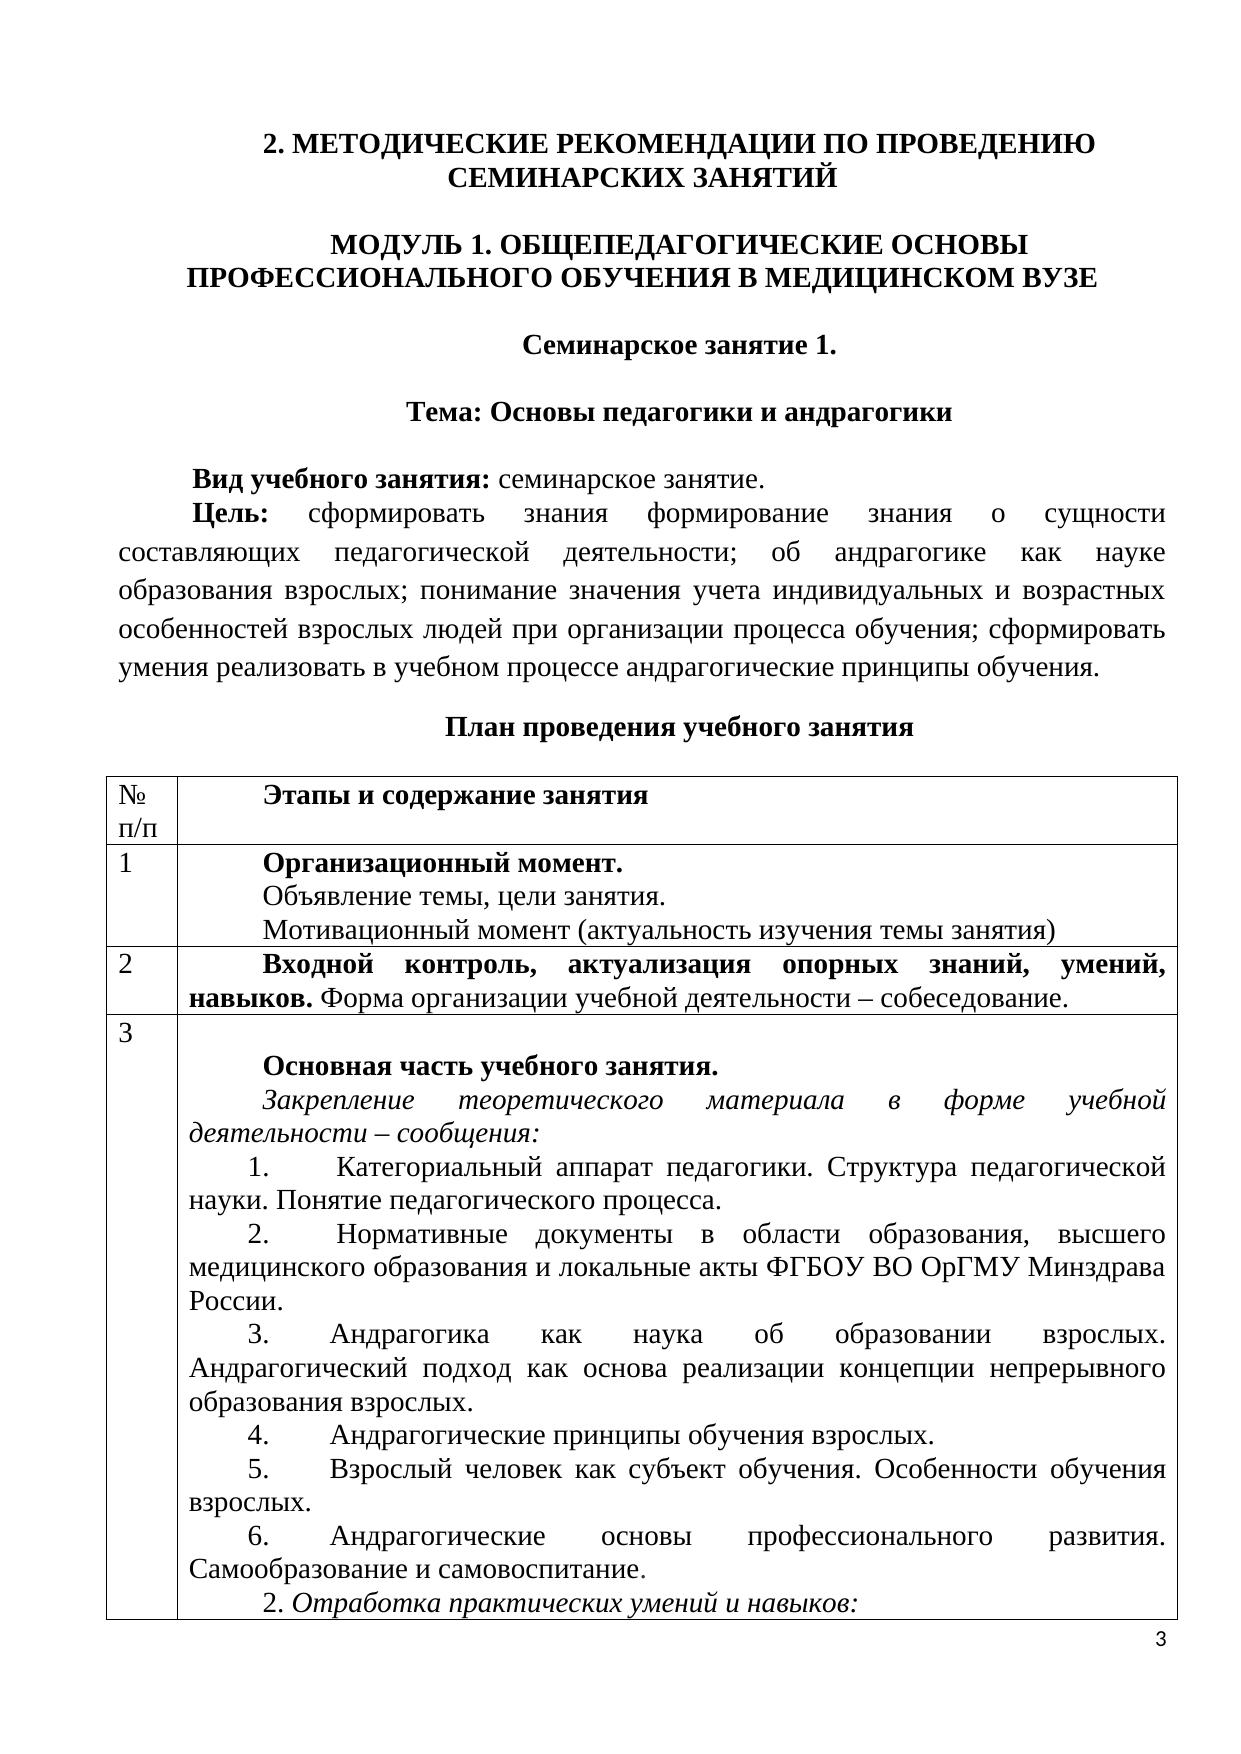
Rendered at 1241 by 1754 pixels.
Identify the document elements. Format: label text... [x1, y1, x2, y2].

text 2. МЕТОДИЧЕСКИЕ РЕКОМЕНДАЦИИ ПО ПРОВЕДЕНИЮ СЕМИНАРСКИХ ЗАНЯТИЙ [118, 126, 1167, 193]
text Вид учебного занятия: семинарское занятие. [118, 462, 1167, 495]
table_header Этапы и содержание занятия [178, 777, 1177, 844]
table_cell Входной контроль, актуализация опорных знаний, умений, навыков. Форма организации учебной деятельности – собеседование. [178, 947, 1177, 1014]
text План проведения учебного занятия [118, 709, 1167, 742]
text Семинарское занятие 1. [118, 327, 1167, 361]
table_cell Организационный момент. Объявление темы, цели занятия. Мотивационный момент (актуальность изучения темы занятия) [178, 845, 1177, 946]
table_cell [178, 1015, 1177, 1618]
table_cell 3 [107, 1015, 177, 1618]
text Цель: сформировать знания формирование знания о сущности составляющих педагогической деятельности; об андрагогике как науке образования взрослых; понимание значения учета индивидуальных и возрастных особенностей взрослых людей при организации процесса обучения; сформировать умения реализовать в учебном процессе андрагогические принципы обучения. [118, 495, 1167, 683]
table_cell 1 [107, 845, 177, 946]
text Тема: Основы педагогики и андрагогики [118, 394, 1167, 428]
table_cell 2 [107, 947, 177, 1014]
table_header № п/п [107, 777, 177, 844]
text МОДУЛЬ 1. ОБЩЕПЕДАГОГИЧЕСКИЕ ОСНОВЫ ПРОФЕССИОНАЛЬНОГО ОБУЧЕНИЯ В МЕДИЦИНСКОМ ВУЗЕ [118, 227, 1167, 294]
